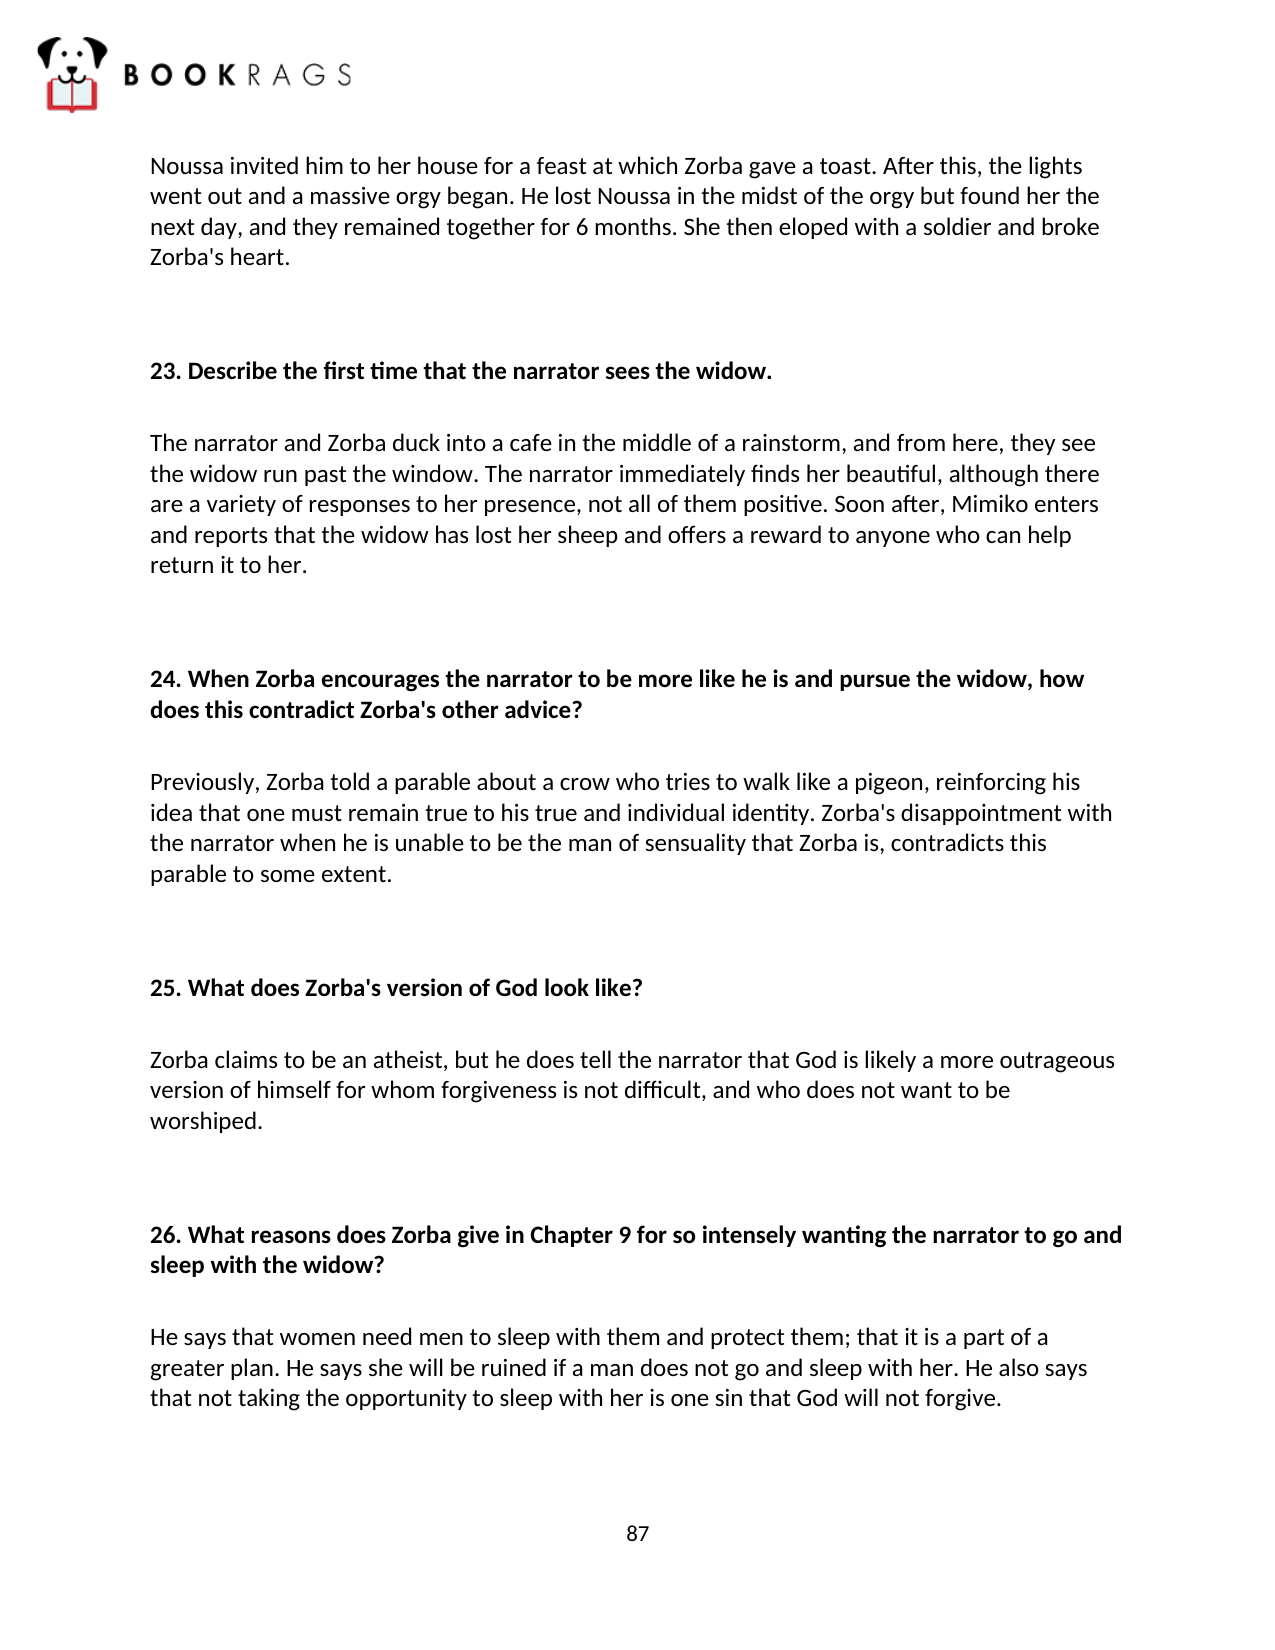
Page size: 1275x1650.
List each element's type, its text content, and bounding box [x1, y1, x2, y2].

text 24. When Zorba encourages the narrator to be more like he is and pursue the widow, how does this contradict Zorba's other advice? [150, 663, 1125, 724]
text The narrator and Zorba duck into a cafe in the middle of a rainstorm, and from here, they see the widow run past the window. The narrator immediately finds her beautiful, although there are a variety of responses to her presence, not all of them positive. Soon after, Mimiko enters and reports that the widow has lost her sheep and offers a reward to anyone who can help return it to her. [150, 428, 1125, 580]
text He says that women need men to sleep with them and protect them; that it is a part of a greater plan. He says she will be ruined if a man does not go and sleep with her. He also says that not taking the opportunity to sleep with her is one sin that God will not forgive. [150, 1321, 1125, 1413]
text 26. What reasons does Zorba give in Chapter 9 for so intensely wanting the narrator to go and sleep with the widow? [150, 1219, 1125, 1280]
text 23. Describe the first time that the narrator sees the widow. [150, 355, 1125, 386]
text Previously, Zorba told a parable about a crow who tries to walk like a pigeon, reinforcing his idea that one must remain true to his true and individual identity. Zorba's disappointment with the narrator when he is unable to be the man of sensuality that Zorba is, contradicts this parable to some extent. [150, 766, 1125, 888]
text Zorba claims to be an atheist, but he does tell the narrator that God is likely a more outrageous version of himself for whom forgiveness is not difficult, and who does not want to be worshiped. [150, 1044, 1125, 1135]
picture [37, 37, 351, 113]
text 25. What does Zorba's version of God look like? [150, 972, 1125, 1002]
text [150, 150, 1125, 272]
